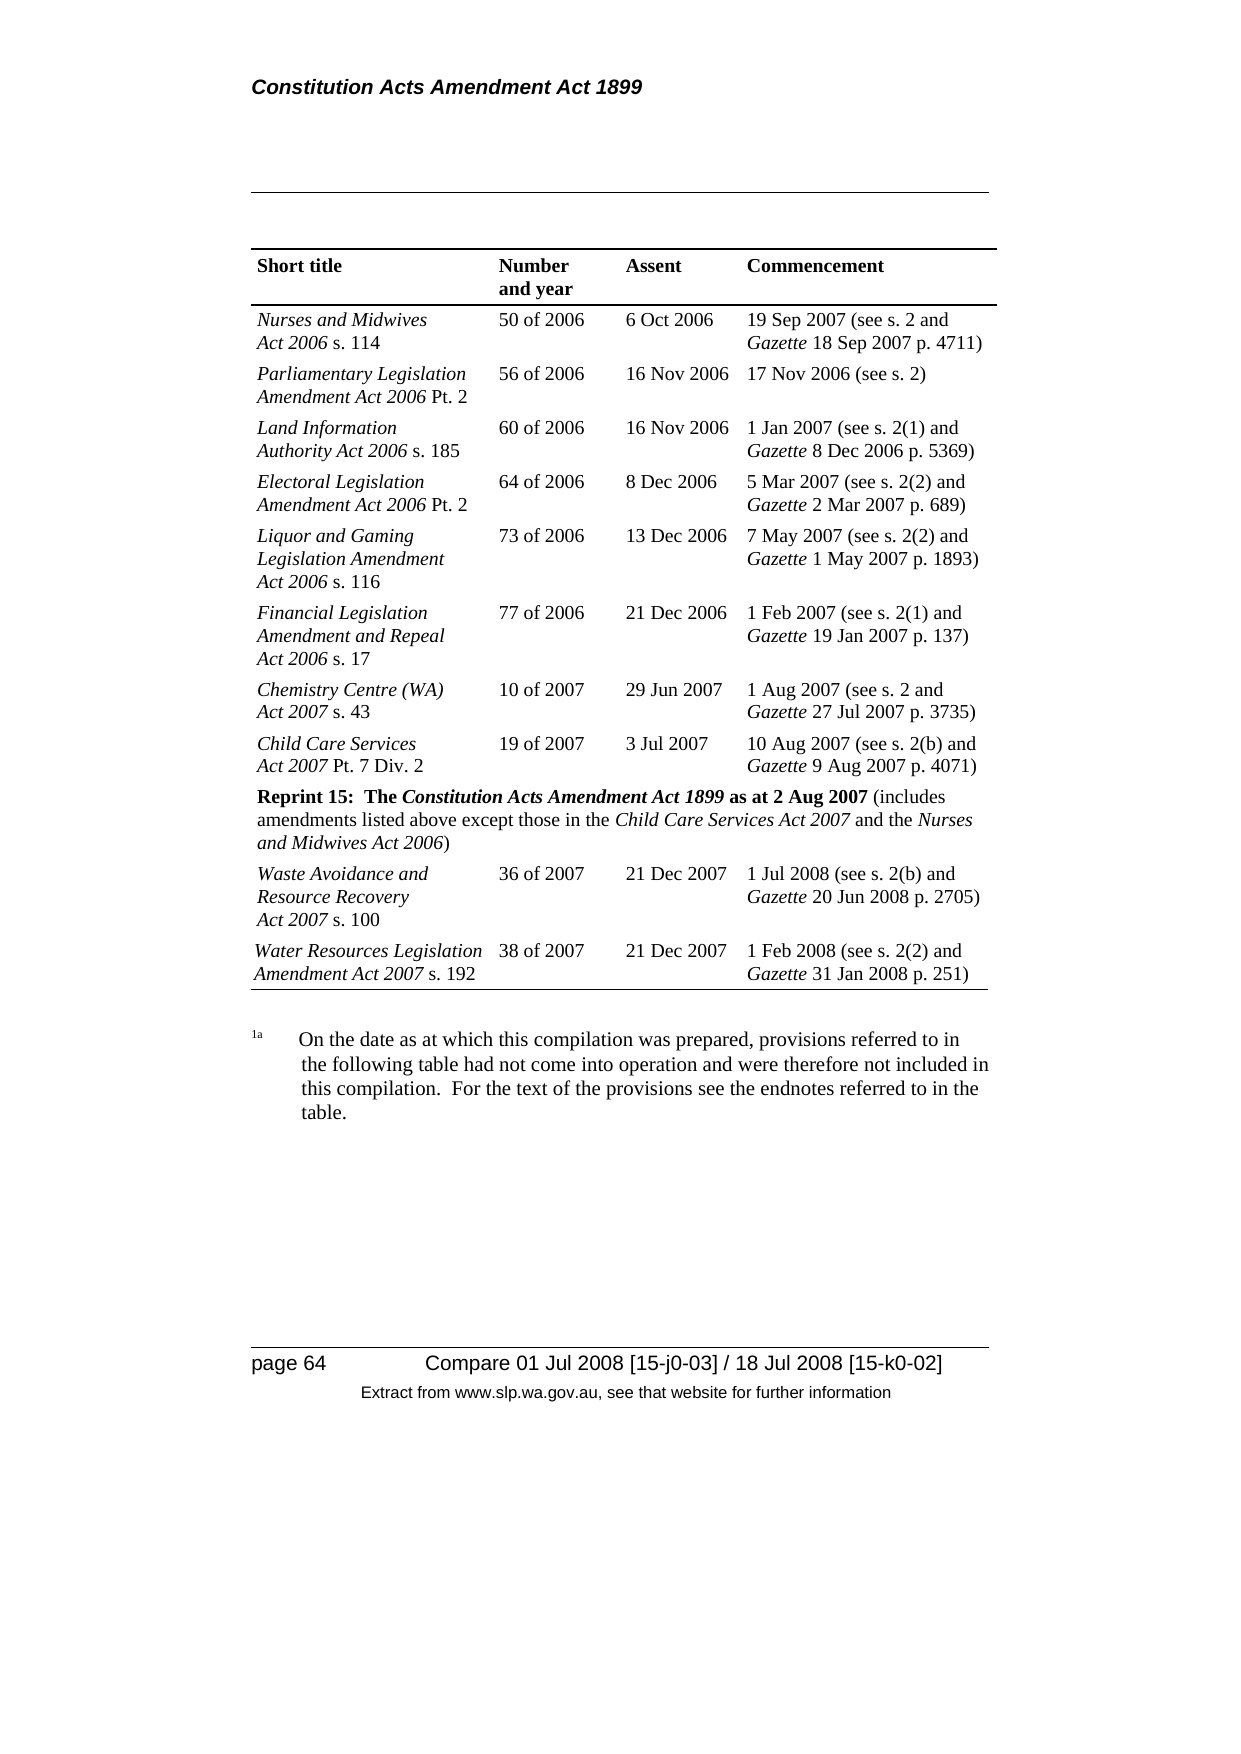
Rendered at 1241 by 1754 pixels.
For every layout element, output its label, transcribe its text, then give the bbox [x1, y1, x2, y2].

table_cell 56 of 2006 [493, 358, 620, 412]
table_header Number and year [493, 250, 620, 304]
table_cell 21 Dec 2007 [620, 935, 741, 989]
table_cell Land Information Authority Act 2006 s. 185 [251, 412, 493, 466]
table_cell Water Resources Legislation Amendment Act 2007 s. 192 [251, 935, 493, 989]
table_cell 16 Nov 2006 [620, 358, 741, 412]
table_cell 13 Dec 2006 [620, 520, 741, 597]
table_cell 38 of 2007 [493, 935, 620, 989]
table_cell Reprint 15: The Constitution Acts Amendment Act 1899 as at 2 Aug 2007 (includes amendments listed above except those in the Child Care Services Act 2007 and the Nurses and Midwives Act 2006) [251, 781, 988, 858]
table_cell 21 Dec 2006 [620, 597, 741, 673]
table_cell 19 of 2007 [493, 728, 620, 781]
table_cell Parliamentary Legislation Amendment Act 2006 Pt. 2 [251, 358, 493, 412]
table_cell Nurses and Midwives Act 2006 s. 114 [251, 306, 493, 358]
table_cell 10 of 2007 [493, 674, 620, 727]
table_cell 73 of 2006 [493, 520, 620, 597]
text 1a On the date as at which this compilation was prepared, provisions referred to in the following table had not come into operation and were therefore not included in this compilation. For the text of the provisions see the endnotes referred to in the table. [251, 1027, 989, 1124]
table_cell 8 Dec 2006 [620, 466, 741, 520]
table_cell 10 Aug 2007 (see s. 2(b) and Gazette 9 Aug 2007 p. 4071) [741, 728, 988, 781]
table_cell 77 of 2006 [493, 597, 620, 673]
table_header Assent [620, 250, 741, 304]
table_cell 1 Feb 2007 (see s. 2(1) and Gazette 19 Jan 2007 p. 137) [741, 597, 988, 673]
table_header Short title [251, 250, 493, 304]
table_cell 1 Feb 2008 (see s. 2(2) and Gazette 31 Jan 2008 p. 251) [741, 935, 988, 989]
table_cell 19 Sep 2007 (see s. 2 and Gazette 18 Sep 2007 p. 4711) [741, 306, 988, 358]
table_cell 3 Jul 2007 [620, 728, 741, 781]
table_cell 60 of 2006 [493, 412, 620, 466]
table_cell Child Care Services Act 2007 Pt. 7 Div. 2 [251, 728, 493, 781]
table_cell 6 Oct 2006 [620, 306, 741, 358]
table_cell 7 May 2007 (see s. 2(2) and Gazette 1 May 2007 p. 1893) [741, 520, 988, 597]
table_cell 17 Nov 2006 (see s. 2) [741, 358, 988, 412]
table_cell 1 Jul 2008 (see s. 2(b) and Gazette 20 Jun 2008 p. 2705) [741, 858, 988, 935]
table_cell Financial Legislation Amendment and Repeal Act 2006 s. 17 [251, 597, 493, 673]
table_cell 64 of 2006 [493, 466, 620, 520]
table_header Commencement [741, 250, 997, 304]
table_cell 5 Mar 2007 (see s. 2(2) and Gazette 2 Mar 2007 p. 689) [741, 466, 988, 520]
table_cell Electoral Legislation Amendment Act 2006 Pt. 2 [251, 466, 493, 520]
table_cell 1 Jan 2007 (see s. 2(1) and Gazette 8 Dec 2006 p. 5369) [741, 412, 988, 466]
table_cell 16 Nov 2006 [620, 412, 741, 466]
table_cell Liquor and Gaming Legislation Amendment Act 2006 s. 116 [251, 520, 493, 597]
table_cell 50 of 2006 [493, 306, 620, 358]
table_cell 1 Aug 2007 (see s. 2 and Gazette 27 Jul 2007 p. 3735) [741, 674, 988, 727]
table_cell 21 Dec 2007 [620, 858, 741, 935]
table_cell Waste Avoidance and Resource Recovery Act 2007 s. 100 [251, 858, 493, 935]
table_cell 36 of 2007 [493, 858, 620, 935]
table_cell 29 Jun 2007 [620, 674, 741, 727]
table_cell Chemistry Centre (WA) Act 2007 s. 43 [251, 674, 493, 727]
